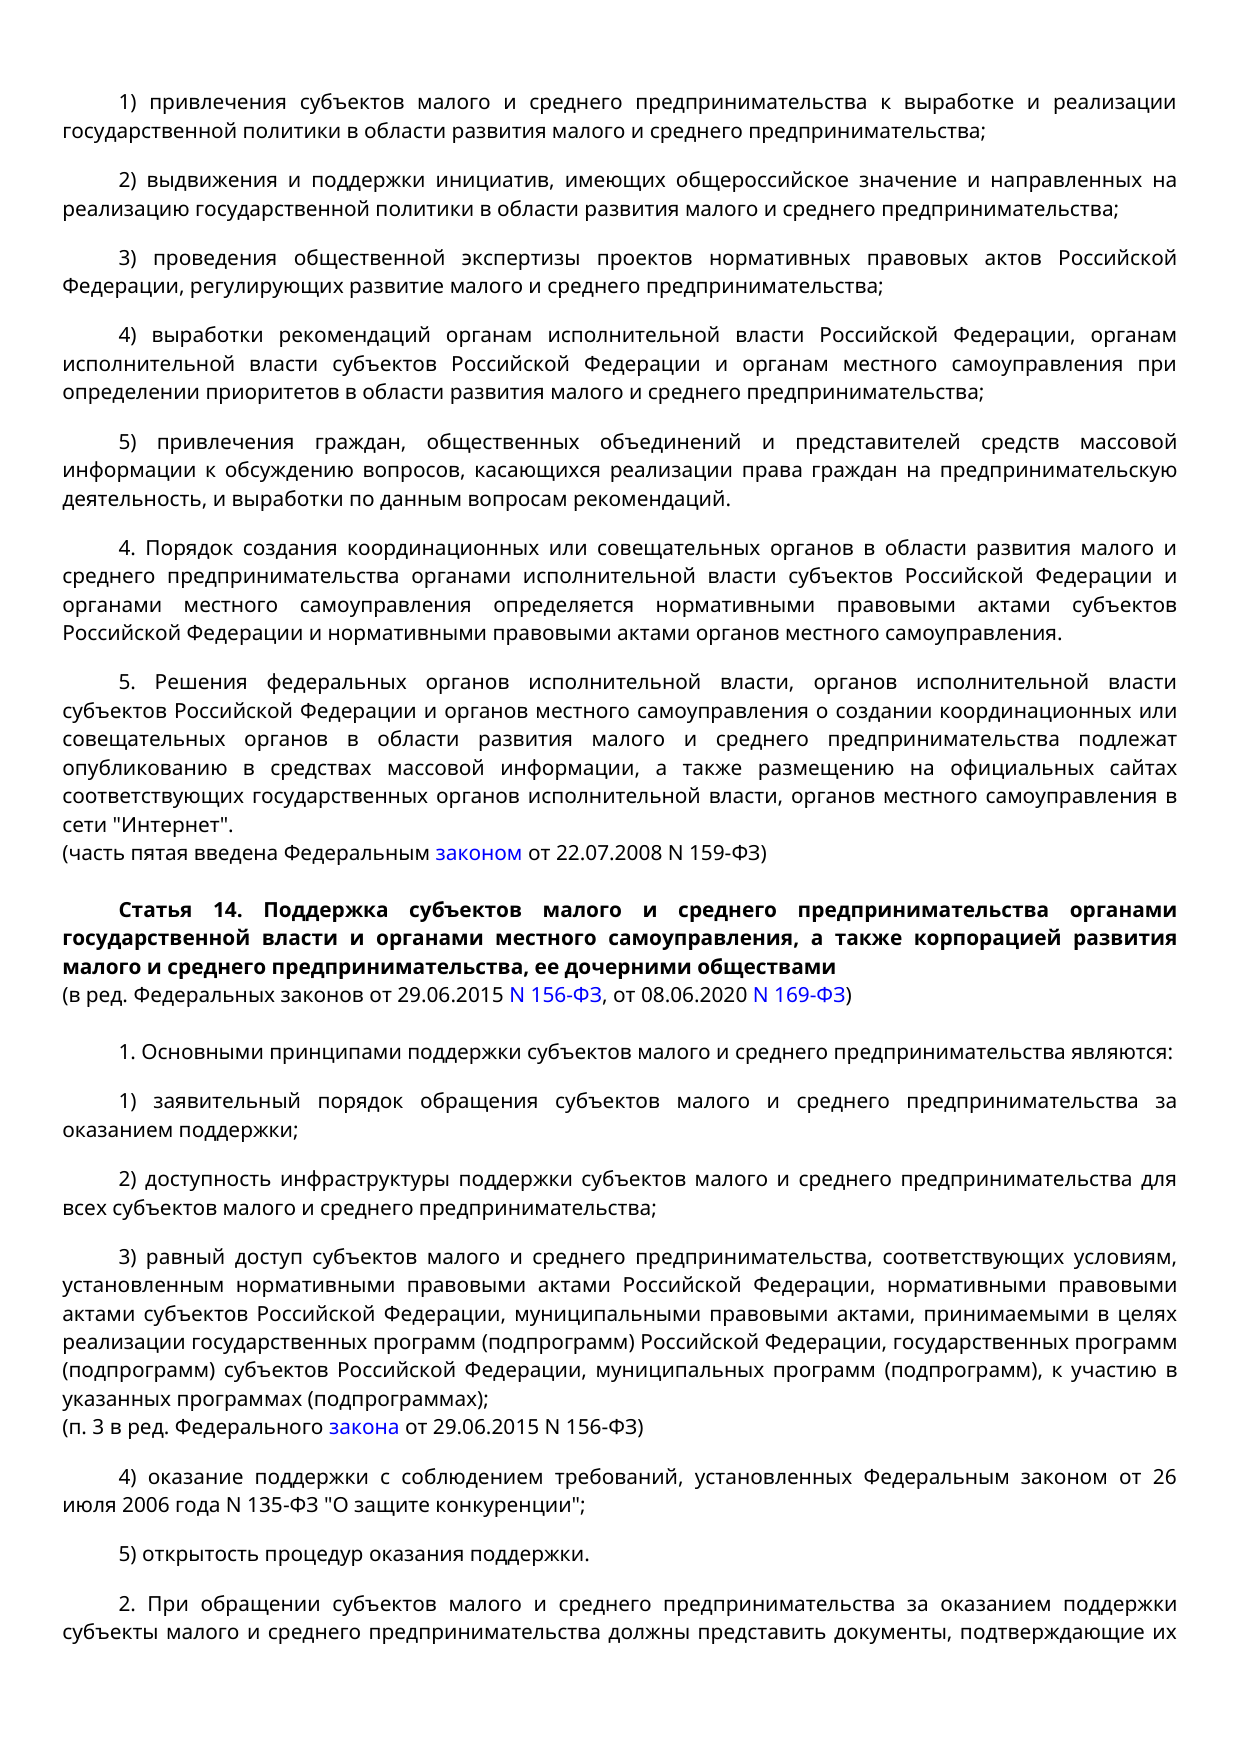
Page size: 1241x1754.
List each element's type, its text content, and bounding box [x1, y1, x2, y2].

text 4) выработки рекомендаций органам исполнительной власти Российской Федерации, органам исполнительной власти субъектов Российской Федерации и органам местного самоуправления при определении приоритетов в области развития малого и среднего предпринимательства; [62, 321, 1178, 406]
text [62, 1589, 1178, 1646]
text 3) равный доступ субъектов малого и среднего предпринимательства, соответствующих условиям, установленным нормативными правовыми актами Российской Федерации, нормативными правовыми актами субъектов Российской Федерации, муниципальными правовыми актами, принимаемыми в целях реализации государственных программ (подпрограмм) Российской Федерации, государственных программ (подпрограмм) субъектов Российской Федерации, муниципальных программ (подпрограмм), к участию в указанных программах (подпрограммах); [62, 1242, 1178, 1412]
text 4) оказание поддержки с соблюдением требований, установленных Федеральным законом от 26 июля 2006 года N 135-ФЗ "О защите конкуренции"; [62, 1462, 1178, 1519]
text (п. 3 в ред. Федерального закона от 29.06.2015 N 156-ФЗ) [62, 1412, 1178, 1441]
text 4. Порядок создания координационных или совещательных органов в области развития малого и среднего предпринимательства органами исполнительной власти субъектов Российской Федерации и органами местного самоуправления определяется нормативными правовыми актами субъектов Российской Федерации и нормативными правовыми актами органов местного самоуправления. [62, 533, 1178, 647]
text 2) выдвижения и поддержки инициатив, имеющих общероссийское значение и направленных на реализацию государственной политики в области развития малого и среднего предпринимательства; [62, 165, 1178, 222]
text (в ред. Федеральных законов от 29.06.2015 N 156-ФЗ, от 08.06.2020 N 169-ФЗ) [62, 980, 1178, 1009]
text 5) привлечения граждан, общественных объединений и представителей средств массовой информации к обсуждению вопросов, касающихся реализации права граждан на предпринимательскую деятельность, и выработки по данным вопросам рекомендаций. [62, 427, 1178, 512]
text Статья 14. Поддержка субъектов малого и среднего предпринимательства органами государственной власти и органами местного самоуправления, а также корпорацией развития малого и среднего предпринимательства, ее дочерними обществами [62, 895, 1178, 980]
text 5. Решения федеральных органов исполнительной власти, органов исполнительной власти субъектов Российской Федерации и органов местного самоуправления о создании координационных или совещательных органов в области развития малого и среднего предпринимательства подлежат опубликованию в средствах массовой информации, а также размещению на официальных сайтах соответствующих государственных органов исполнительной власти, органов местного самоуправления в сети "Интернет". [62, 667, 1178, 838]
text 1) привлечения субъектов малого и среднего предпринимательства к выработке и реализации государственной политики в области развития малого и среднего предпринимательства; [62, 87, 1178, 144]
text (часть пятая введена Федеральным законом от 22.07.2008 N 159-ФЗ) [62, 838, 1178, 867]
text 2) доступность инфраструктуры поддержки субъектов малого и среднего предпринимательства для всех субъектов малого и среднего предпринимательства; [62, 1164, 1178, 1221]
text 3) проведения общественной экспертизы проектов нормативных правовых актов Российской Федерации, регулирующих развитие малого и среднего предпринимательства; [62, 243, 1178, 300]
text 5) открытость процедур оказания поддержки. [62, 1539, 1178, 1568]
text 1) заявительный порядок обращения субъектов малого и среднего предпринимательства за оказанием поддержки; [62, 1086, 1178, 1143]
text 1. Основными принципами поддержки субъектов малого и среднего предпринимательства являются: [62, 1037, 1178, 1066]
